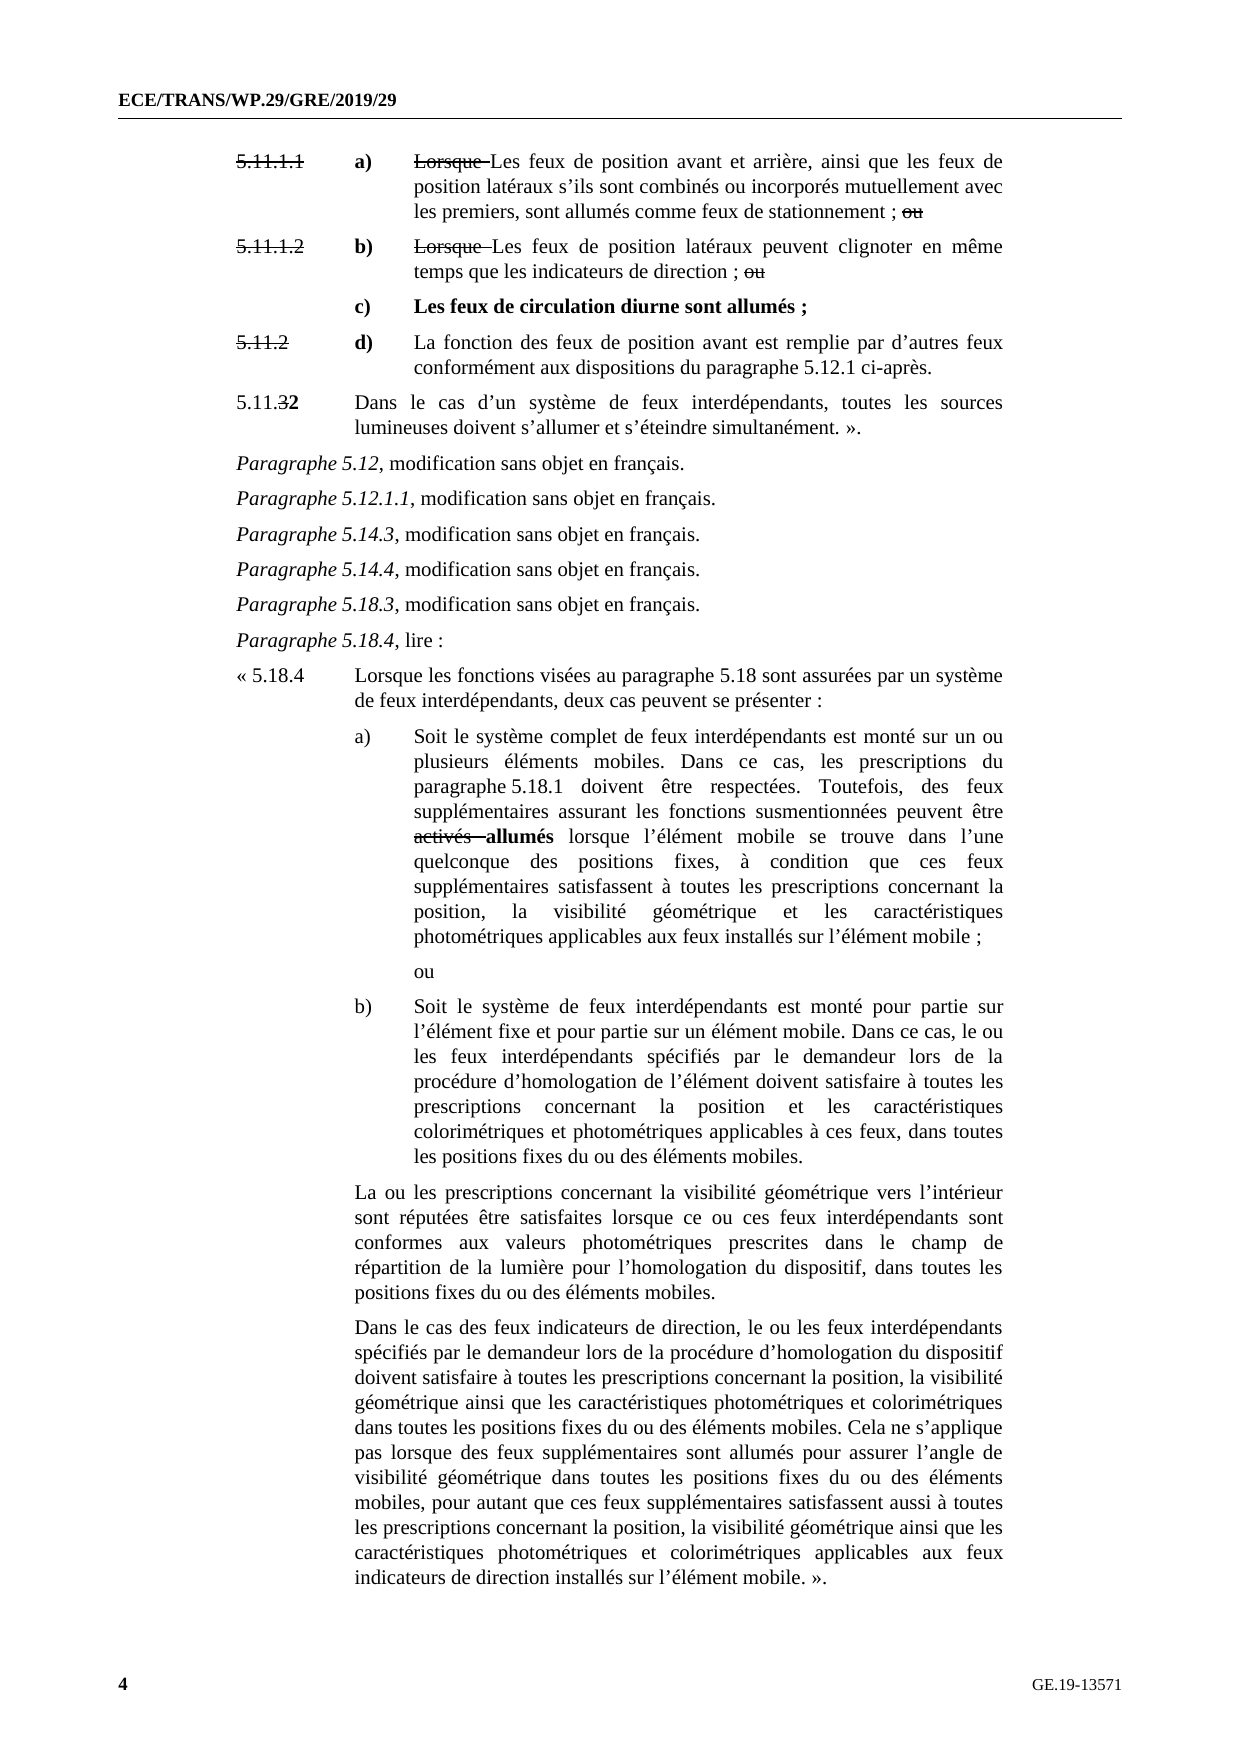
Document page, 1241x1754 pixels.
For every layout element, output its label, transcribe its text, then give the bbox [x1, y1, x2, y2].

text Paragraphe 5.12.1.1, modification sans objet en français. [236, 485, 1004, 510]
text c) Les feux de circulation diurne sont allumés ; [354, 293, 1004, 318]
text 5.11.1.2 b) Lorsque Les feux de position latéraux peuvent clignoter en même temps que les indicateurs de direction ; ou [236, 233, 1004, 283]
text La ou les prescriptions concernant la visibilité géométrique vers l’intérieur sont réputées être satisfaites lorsque ce ou ces feux interdépendants sont conformes aux valeurs photométriques prescrites dans le champ de répartition de la lumière pour l’homologation du dispositif, dans toutes les positions fixes du ou des éléments mobiles. [354, 1179, 1004, 1304]
text ou [413, 958, 1004, 983]
text 5.11.1.1 a) Lorsque Les feux de position avant et arrière, ainsi que les feux de position latéraux s’ils sont combinés ou incorporés mutuellement avec les premiers, sont allumés comme feux de stationnement ; ou [236, 148, 1004, 223]
text « 5.18.4 Lorsque les fonctions visées au paragraphe 5.18 sont assurées par un système de feux interdépendants, deux cas peuvent se présenter : [236, 662, 1004, 712]
text Paragraphe 5.18.3, modification sans objet en français. [236, 591, 1004, 616]
text 5.11.2 d) La fonction des feux de position avant est remplie par d’autres feux conformément aux dispositions du paragraphe 5.12.1 ci-après. [236, 329, 1004, 379]
text 5.11.32 Dans le cas d’un système de feux interdépendants, toutes les sources lumineuses doivent s’allumer et s’éteindre simultanément. ». [236, 389, 1004, 439]
text Paragraphe 5.18.4, lire : [236, 627, 1004, 652]
text b) Soit le système de feux interdépendants est monté pour partie sur l’élément fixe et pour partie sur un élément mobile. Dans ce cas, le ou les feux interdépendants spécifiés par le demandeur lors de la procédure d’homologation de l’élément doivent satisfaire à toutes les prescriptions concernant la position et les caractéristiques colorimétriques et photométriques applicables à ces feux, dans toutes les positions fixes du ou des éléments mobiles. [354, 993, 1004, 1168]
text Paragraphe 5.12, modification sans objet en français. [236, 450, 1004, 475]
text a) Soit le système complet de feux interdépendants est monté sur un ou plusieurs éléments mobiles. Dans ce cas, les prescriptions du paragraphe 5.18.1 doivent être respectées. Toutefois, des feux supplémentaires assurant les fonctions susmentionnées peuvent être activés allumés lorsque l’élément mobile se trouve dans l’une quelconque des positions fixes, à condition que ces feux supplémentaires satisfassent à toutes les prescriptions concernant la position, la visibilité géométrique et les caractéristiques photométriques applicables aux feux installés sur l’élément mobile ; [354, 723, 1004, 948]
text Paragraphe 5.14.4, modification sans objet en français. [236, 556, 1004, 581]
text Paragraphe 5.14.3, modification sans objet en français. [236, 521, 1004, 546]
text Dans le cas des feux indicateurs de direction, le ou les feux interdépendants spécifiés par le demandeur lors de la procédure d’homologation du dispositif doivent satisfaire à toutes les prescriptions concernant la position, la visibilité géométrique ainsi que les caractéristiques photométriques et colorimétriques dans toutes les positions fixes du ou des éléments mobiles. Cela ne s’applique pas lorsque des feux supplémentaires sont allumés pour assurer l’angle de visibilité géométrique dans toutes les positions fixes du ou des éléments mobiles, pour autant que ces feux supplémentaires satisfassent aussi à toutes les prescriptions concernant la position, la visibilité géométrique ainsi que les caractéristiques photométriques et colorimétriques applicables aux feux indicateurs de direction installés sur l’élément mobile. ». [354, 1314, 1004, 1589]
